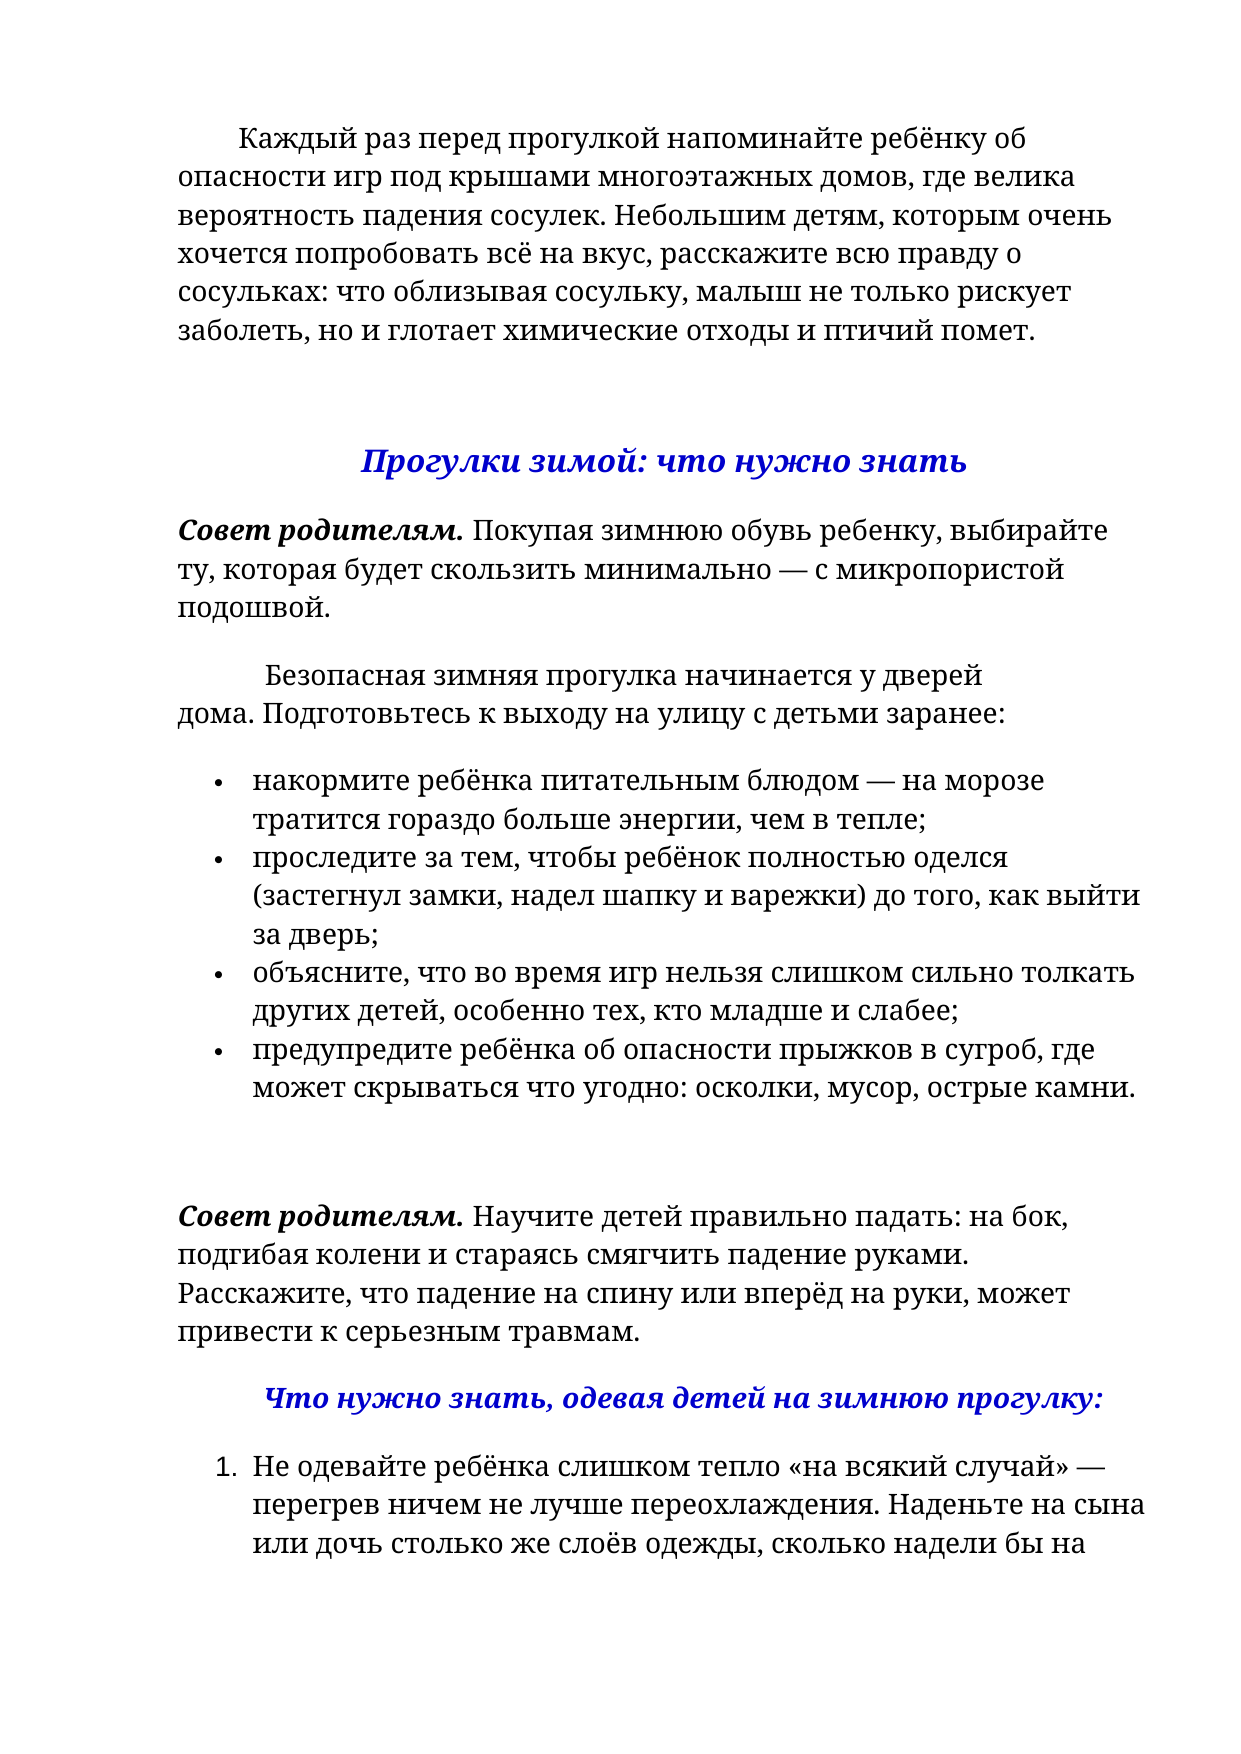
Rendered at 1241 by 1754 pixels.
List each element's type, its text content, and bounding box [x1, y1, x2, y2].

list проследите за тем, чтобы ребёнок полностью оделся (застегнул замки, надел шапку и варежки) до того, как выйти за дверь; [215, 837, 1152, 952]
text Что нужно знать, одевая детей на зимнюю прогулку: [177, 1379, 1152, 1417]
list накормите ребёнка питательным блюдом — на морозе тратится гораздо больше энергии, чем в тепле; [215, 761, 1152, 837]
text Совет родителям. Покупая зимнюю обувь ребенку, выбирайте ту, которая будет скользить минимально — с микропористой подошвой. [177, 511, 1152, 626]
text Прогулки зимой: что нужно знать [177, 439, 1152, 481]
text Безопасная зимняя прогулка начинается у дверей дома. Подготовьтесь к выходу на улицу с детьми заранее: [177, 655, 1152, 731]
text Совет родителям. Научите детей правильно падать: на бок, подгибая колени и стараясь смягчить падение руками. Расскажите, что падение на спину или вперёд на руки, может привести к серьезным травмам. [177, 1196, 1152, 1350]
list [215, 1446, 1152, 1561]
text Каждый раз перед прогулкой напоминайте ребёнку об опасности игр под крышами многоэтажных домов, где велика вероятность падения сосулек. Небольшим детям, которым очень хочется попробовать всё на вкус, расскажите всю правду о сосульках: что облизывая сосульку, малыш не только рискует заболеть, но и глотает химические отходы и птичий помет. [177, 118, 1152, 348]
list предупредите ребёнка об опасности прыжков в сугроб, где может скрываться что угодно: осколки, мусор, острые камни. [215, 1029, 1152, 1106]
list объясните, что во время игр нельзя слишком сильно толкать других детей, особенно тех, кто младше и слабее; [215, 952, 1152, 1029]
